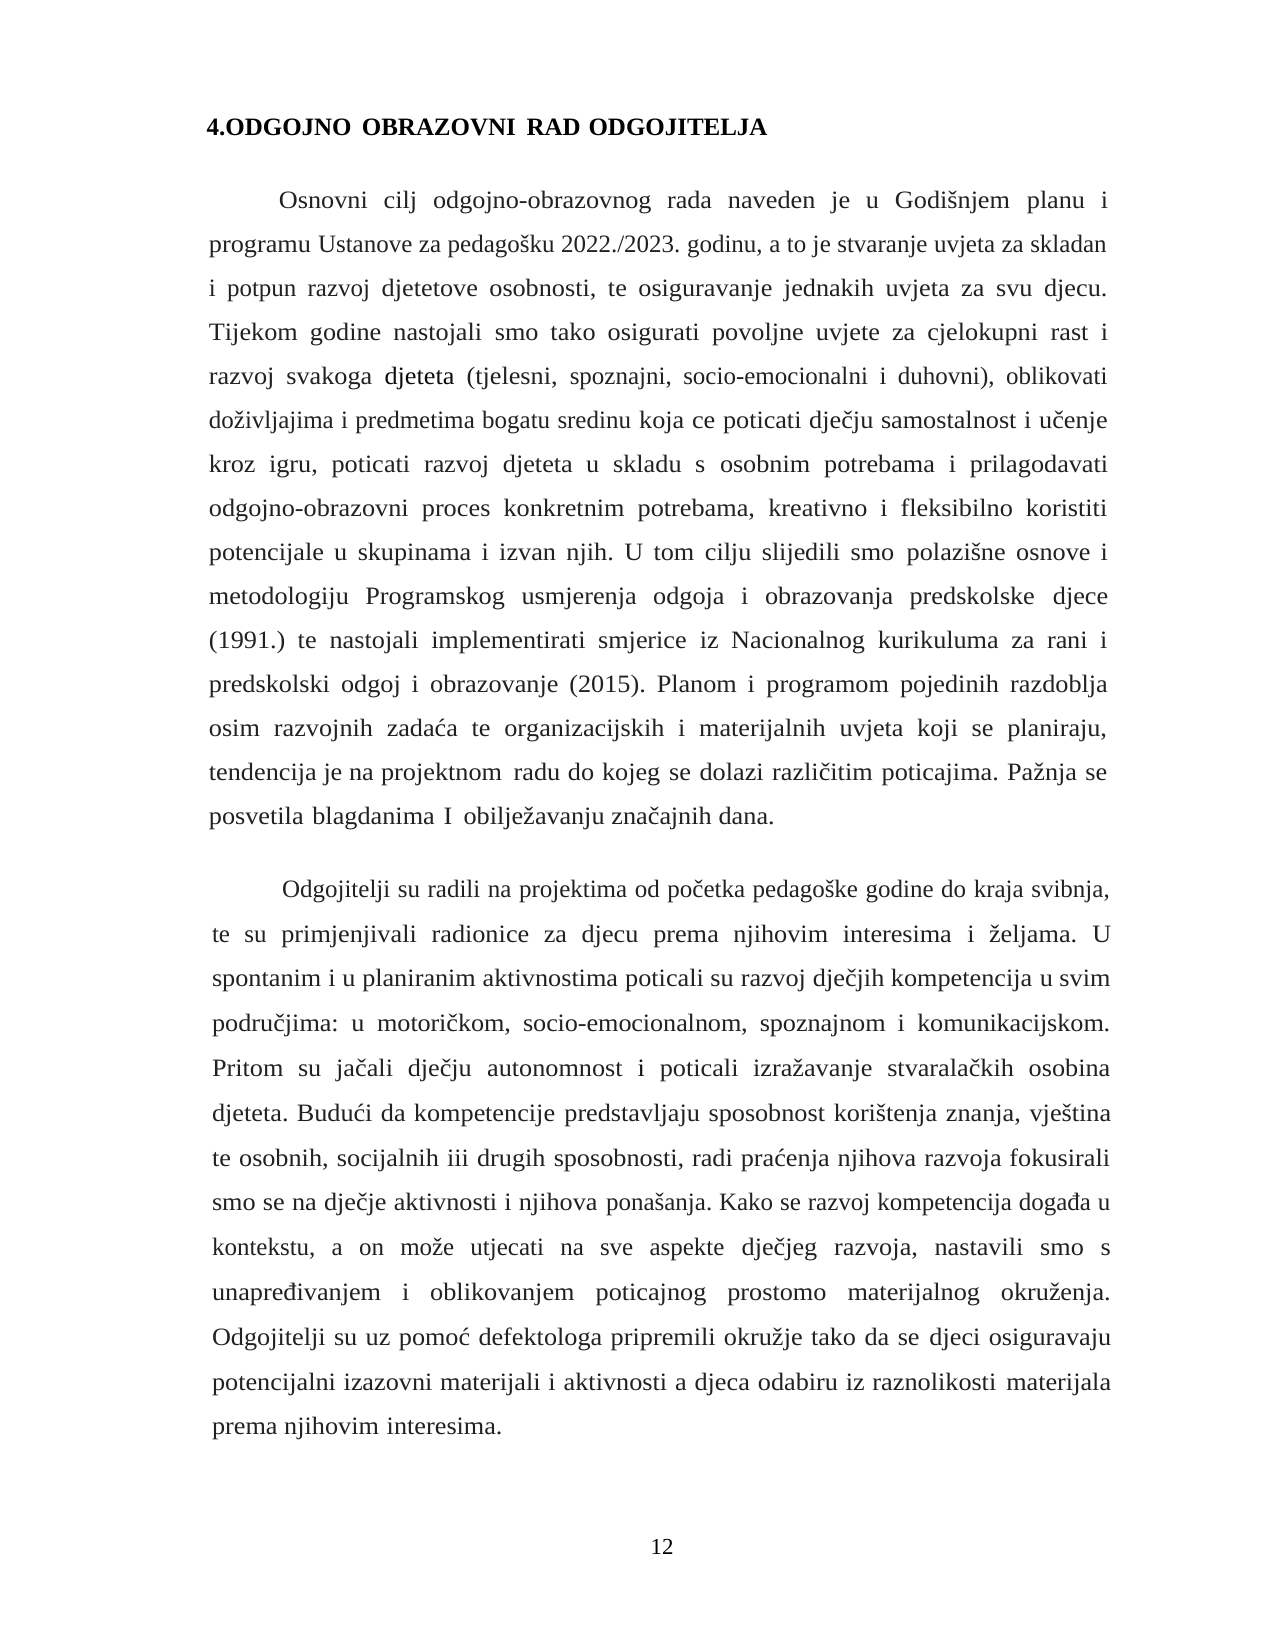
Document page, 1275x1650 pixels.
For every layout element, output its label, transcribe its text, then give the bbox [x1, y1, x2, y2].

text Odgojitelji su radili na projektima od početka pedagoške godine do kraja svibnja, te su primjenjivali radionice za djecu prema njihovim interesima i željama. U spontanim i u planiranim aktivnostima poticali su razvoj dječjih kompetencija u svim područjima: u motoričkom, socio-emocionalnom, spoznajnom i komunikacijskom. Pritom su jačali dječju autonomnost i poticali izražavanje stvaralačkih osobina djeteta. Budući da kompetencije predstavljaju sposobnost korištenja znanja, vještina te osobnih, socijalnih iii drugih sposobnosti, radi praćenja njihova razvoja fokusirali smo se na dječje aktivnosti i njihova ponašanja. Kako se razvoj kompetencija događa u kontekstu, a on može utjecati na sve aspekte dječjeg razvoja, nastavili smo s unapređivanjem i oblikovanjem poticajnog prostomo­ materijalnog okruženja. Odgojitelji su uz pomoć defektologa pripremili okružje tako da se djeci osiguravaju potencijalni izazovni materijali i aktivnosti a djeca odabiru iz raznolikosti materijala prema njihovim interesima. [212, 874, 1111, 1440]
text Osnovni cilj odgojno-obrazovnog rada naveden je u Godišnjem planu i programu Ustanove za pedagošku 2022./2023. godinu, a to je stvaranje uvjeta za skladan i potpun razvoj djetetove osobnosti, te osiguravanje jednakih uvjeta za svu djecu. Tijekom godine nastojali smo tako osigurati povoljne uvjete za cjelokupni rast i razvoj svakoga djeteta (tjelesni, spoznajni, socio-emocionalni i duhovni), oblikovati doživljajima i predmetima bogatu sredinu koja ce poticati dječju samostalnost i učenje kroz igru, poticati razvoj djeteta u skladu s osobnim potrebama i prilagodavati odgojno-obrazovni proces konkretnim potrebama, kreativno i fleksibilno koristiti potencijale u skupinama i izvan njih. U tom cilju slijedili smo polazišne osnove i metodologiju Programskog usmjerenja odgoja i obrazovanja predskolske djece (1991.) te nastojali implementirati smjerice iz Nacionalnog kurikuluma za rani i predskolski odgoj i obrazovanje (2015). Planom i programom pojedinih razdoblja osim razvojnih zadaća te organizacijskih i materijalnih uvjeta koji se planiraju, tendencija je na projektnom radu do kojeg se dolazi različitim poticajima. Pažnja se posvetila blagdanima I obilježavanju značajnih dana. [209, 186, 1108, 830]
subtitle 4.ODGOJNO OBRAZOVNI RAD ODGOJITELJA [206, 112, 1185, 141]
